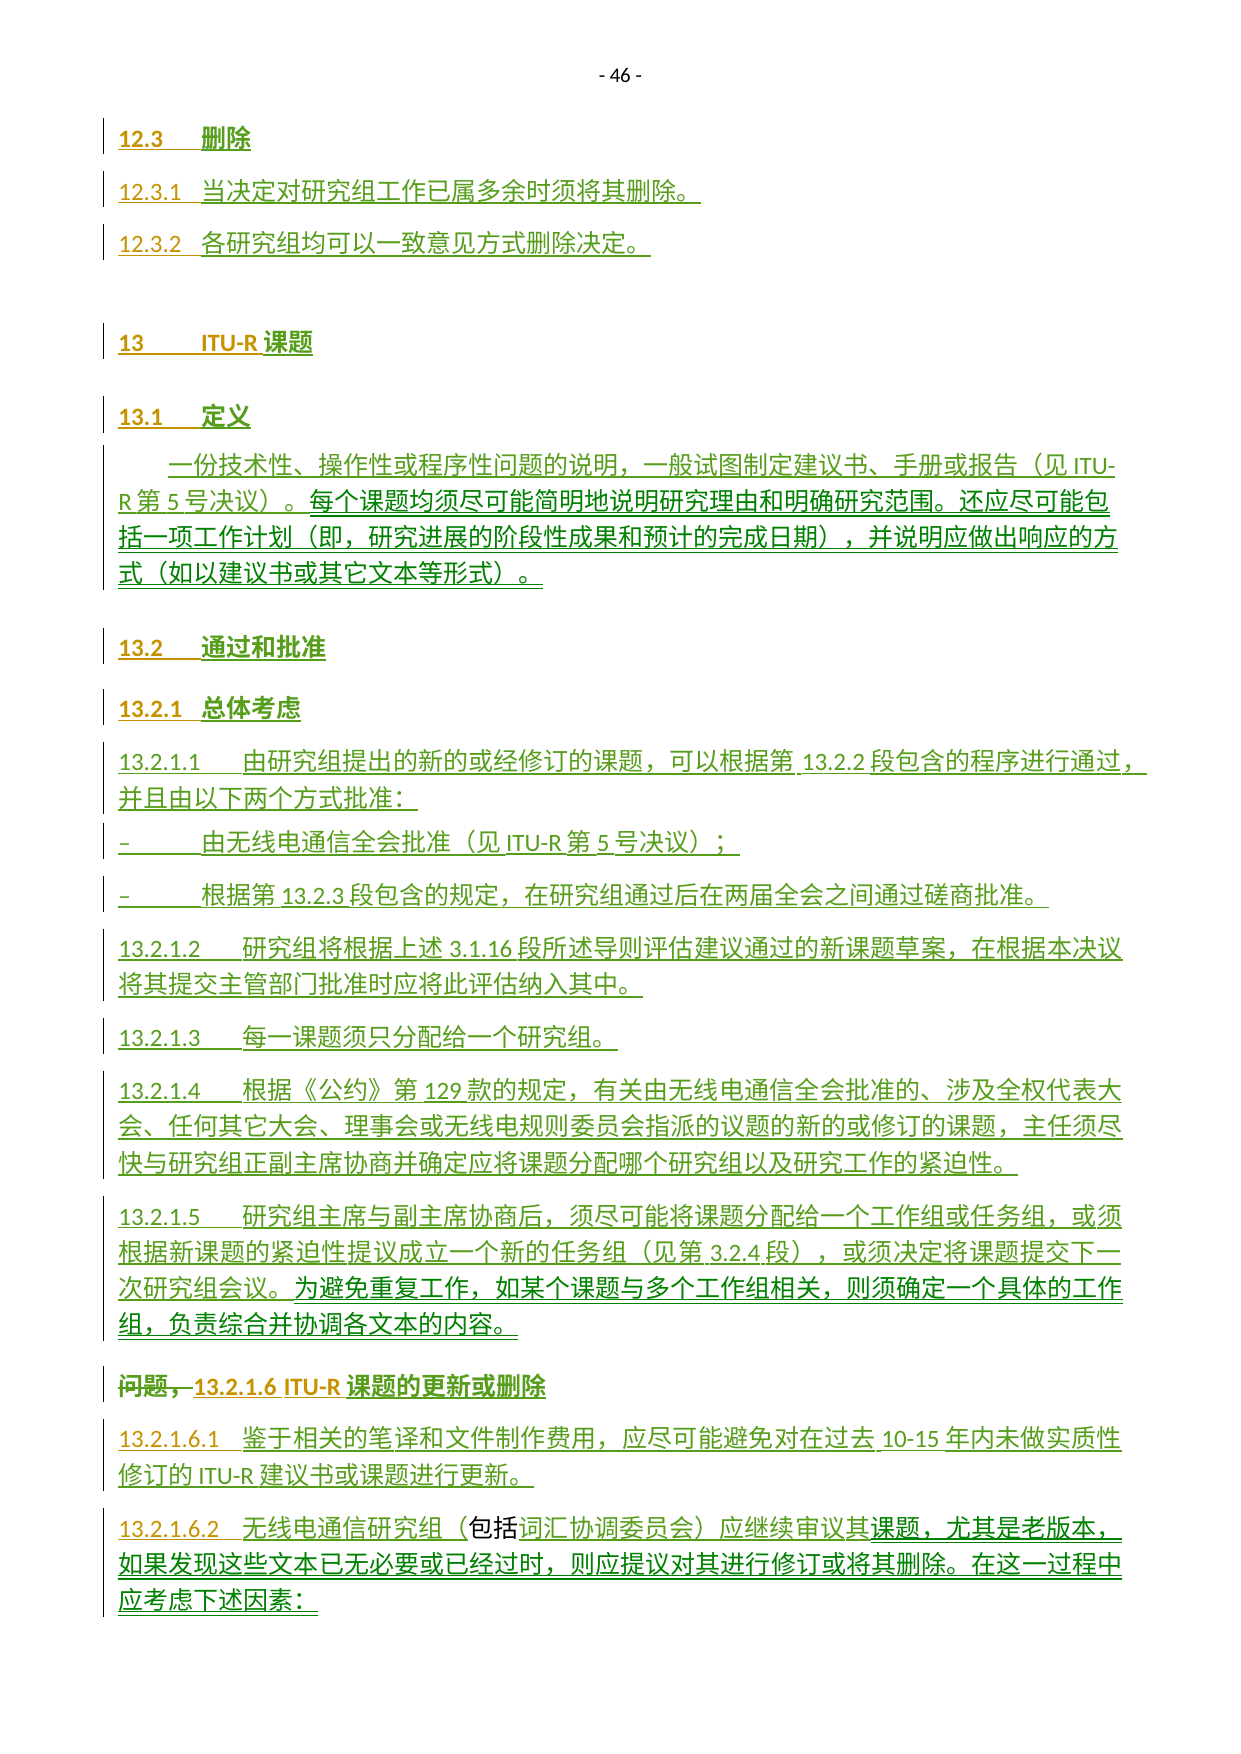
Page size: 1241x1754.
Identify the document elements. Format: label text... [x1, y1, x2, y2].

text 包括 [118, 1508, 1122, 1575]
text 包括 [118, 1580, 1122, 1617]
